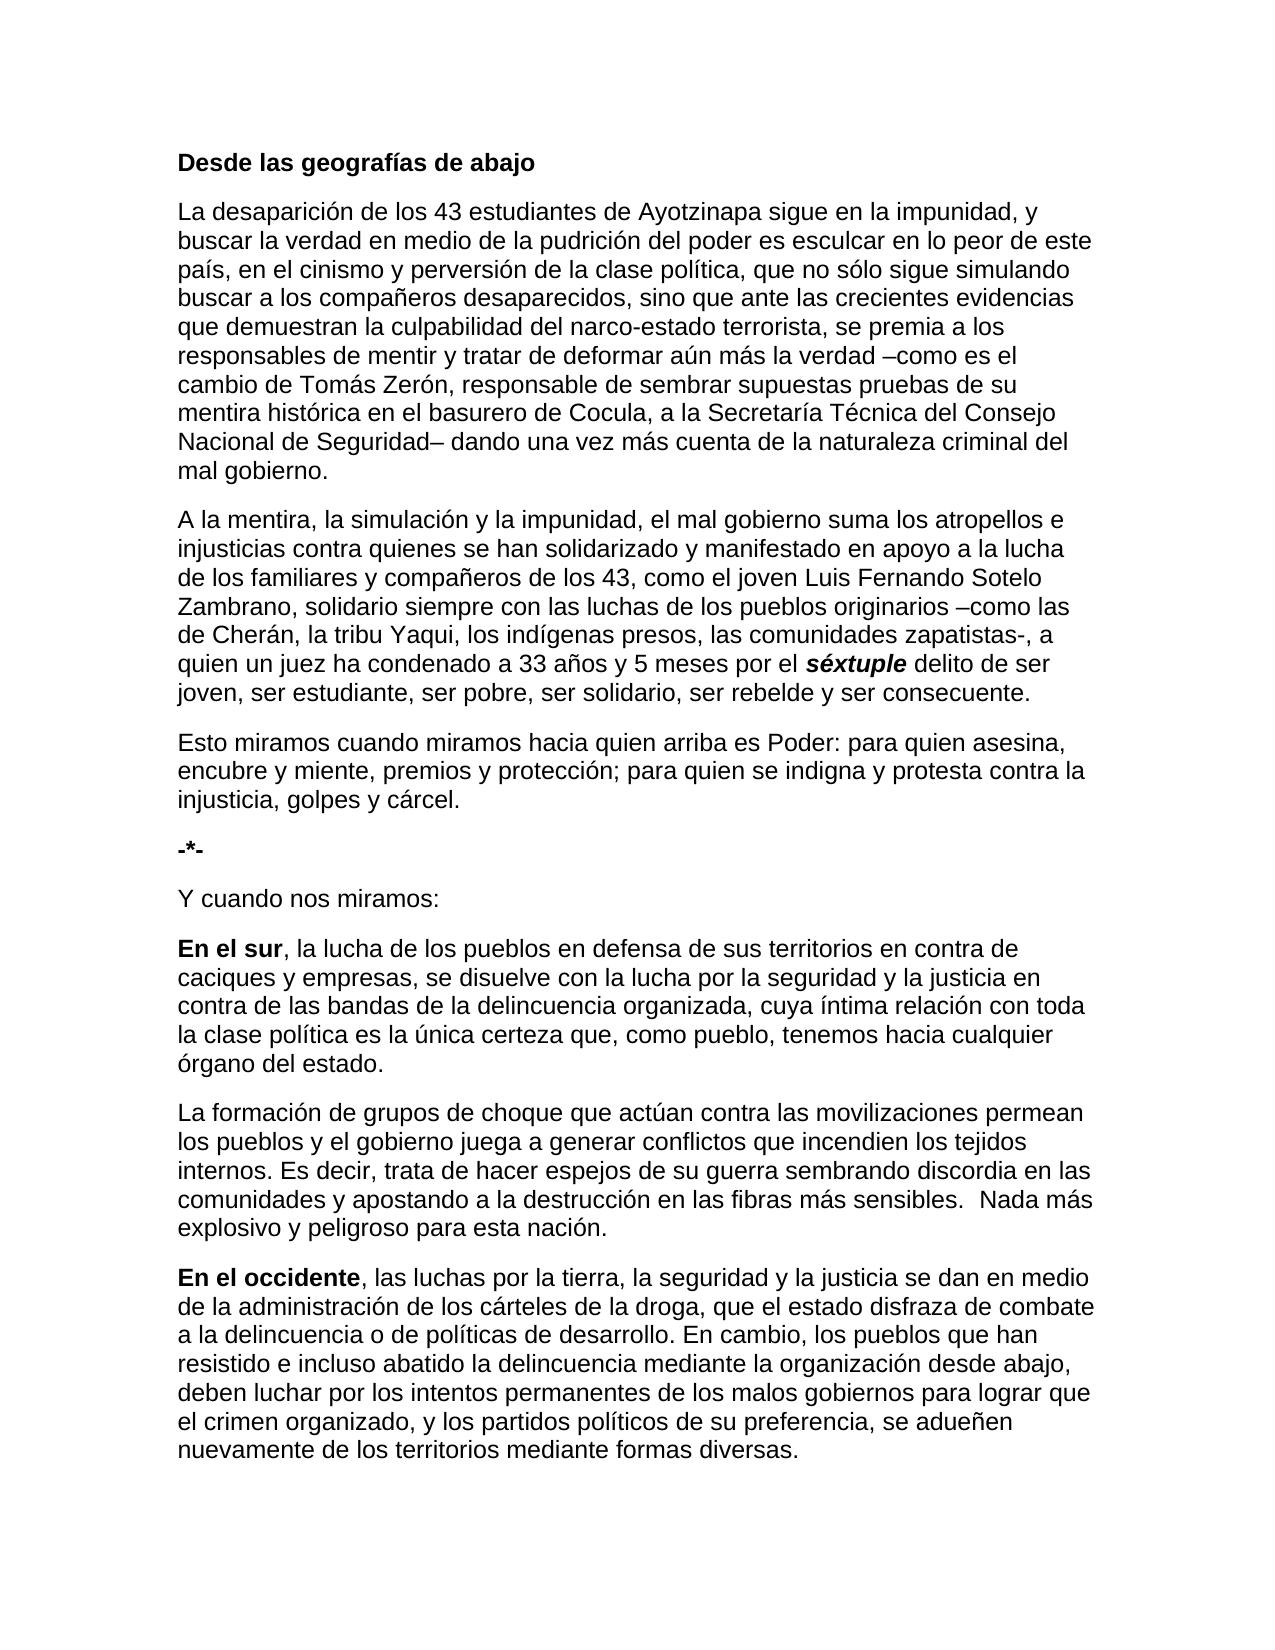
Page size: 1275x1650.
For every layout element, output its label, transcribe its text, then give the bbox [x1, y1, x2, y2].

text A la mentira, la simulación y la impunidad, el mal gobierno suma los atropellos e injusticias contra quienes se han solidarizado y manifestado en apoyo a la lucha de los familiares y compañeros de los 43, como el joven Luis Fernando Sotelo Zambrano, solidario siempre con las luchas de los pueblos originarios –como las de Cherán, la tribu Yaqui, los indígenas presos, las comunidades zapatistas-, a quien un juez ha condenado a 33 años y 5 meses por el séxtuple delito de ser joven, ser estudiante, ser pobre, ser solidario, ser rebelde y ser consecuente. [177, 506, 1098, 707]
text La formación de grupos de choque que actúan contra las movilizaciones permean los pueblos y el gobierno juega a generar conflictos que incendien los tejidos internos. Es decir, trata de hacer espejos de su guerra sembrando discordia en las comunidades y apostando a la destrucción en las fibras más sensibles. Nada más explosivo y peligroso para esta nación. [177, 1098, 1098, 1242]
text Esto miramos cuando miramos hacia quien arriba es Poder: para quien asesina, encubre y miente, premios y protección; para quien se indigna y protesta contra la injusticia, golpes y cárcel. [177, 728, 1098, 814]
text Y cuando nos miramos: [177, 884, 1098, 913]
text -*- [177, 835, 1098, 863]
text En el sur, la lucha de los pueblos en defensa de sus territorios en contra de caciques y empresas, se disuelve con la lucha por la seguridad y la justicia en contra de las bandas de la delincuencia organizada, cuya íntima relación con toda la clase política es la única certeza que, como pueblo, tenemos hacia cualquier órgano del estado. [177, 934, 1098, 1078]
text La desaparición de los 43 estudiantes de Ayotzinapa sigue en la impunidad, y buscar la verdad en medio de la pudrición del poder es esculcar en lo peor de este país, en el cinismo y perversión de la clase política, que no sólo sigue simulando buscar a los compañeros desaparecidos, sino que ante las crecientes evidencias que demuestran la culpabilidad del narco-estado terrorista, se premia a los responsables de mentir y tratar de deformar aún más la verdad ‒como es el cambio de Tomás Zerón, responsable de sembrar supuestas pruebas de su mentira histórica en el basurero de Cocula, a la Secretaría Técnica del Consejo Nacional de Seguridad‒ dando una vez más cuenta de la naturaleza criminal del mal gobierno. [177, 197, 1098, 485]
text Desde las geografías de abajo [177, 148, 1098, 176]
text En el occidente, las luchas por la tierra, la seguridad y la justicia se dan en medio de la administración de los cárteles de la droga, que el estado disfraza de combate a la delincuencia o de políticas de desarrollo. En cambio, los pueblos que han resistido e incluso abatido la delincuencia mediante la organización desde abajo, deben luchar por los intentos permanentes de los malos gobiernos para lograr que el crimen organizado, y los partidos políticos de su preferencia, se adueñen nuevamente de los territorios mediante formas diversas. [177, 1263, 1098, 1464]
